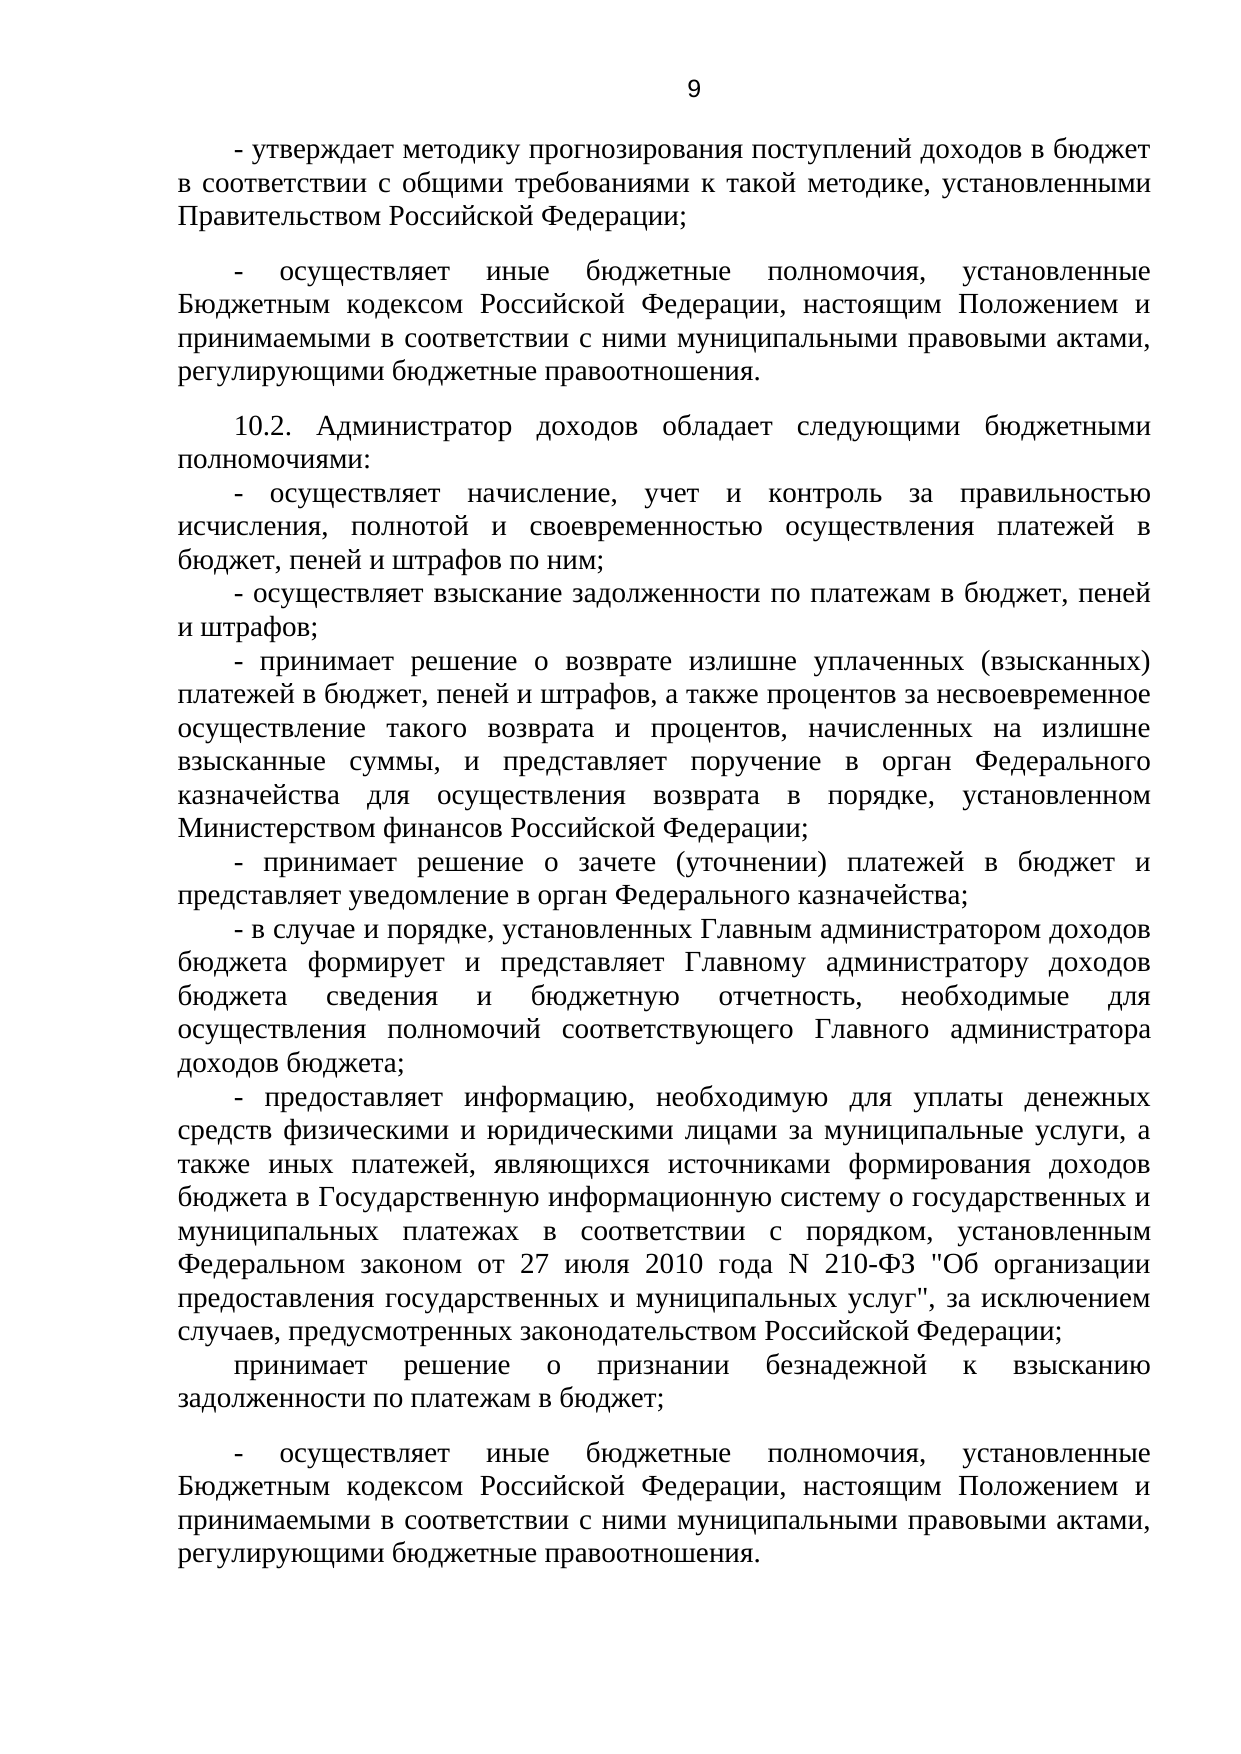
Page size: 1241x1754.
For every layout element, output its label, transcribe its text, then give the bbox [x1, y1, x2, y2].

text - осуществляет начисление, учет и контроль за правильностью исчисления, полнотой и своевременностью осуществления платежей в бюджет, пеней и штрафов по ним; [177, 475, 1152, 576]
text - принимает решение о возврате излишне уплаченных (взысканных) платежей в бюджет, пеней и штрафов, а также процентов за несвоевременное осуществление такого возврата и процентов, начисленных на излишне взысканные суммы, и представляет поручение в орган Федерального казначейства для осуществления возврата в порядке, установленном Министерством финансов Российской Федерации; [177, 643, 1152, 844]
text 10.2. Администратор доходов обладает следующими бюджетными полномочиями: [177, 408, 1152, 475]
text - предоставляет информацию, необходимую для уплаты денежных средств физическими и юридическими лицами за муниципальные услуги, а также иных платежей, являющихся источниками формирования доходов бюджета в Государственную информационную систему о государственных и муниципальных платежах в соответствии с порядком, установленным Федеральном законом от 27 июля 2010 года N 210-ФЗ "Об организации предоставления государственных и муниципальных услуг", за исключением случаев, предусмотренных законодательством Российской Федерации; [177, 1079, 1152, 1347]
text - осуществляет иные бюджетные полномочия, установленные Бюджетным кодексом Российской Федерации, настоящим Положением и принимаемыми в соответствии с ними муниципальными правовыми актами, регулирующими бюджетные правоотношения. [177, 253, 1152, 387]
text - в случае и порядке, установленных Главным администратором доходов бюджета формирует и представляет Главному администратору доходов бюджета сведения и бюджетную отчетность, необходимые для осуществления полномочий соответствующего Главного администратора доходов бюджета; [177, 911, 1152, 1079]
text - осуществляет взыскание задолженности по платежам в бюджет, пеней и штрафов; [177, 576, 1152, 643]
text - утверждает методику прогнозирования поступлений доходов в бюджет в соответствии с общими требованиями к такой методике, установленными Правительством Российской Федерации; [177, 131, 1152, 232]
text - принимает решение о зачете (уточнении) платежей в бюджет и представляет уведомление в орган Федерального казначейства; [177, 844, 1152, 911]
text принимает решение о признании безнадежной к взысканию задолженности по платежам в бюджет; [177, 1347, 1152, 1414]
text - осуществляет иные бюджетные полномочия, установленные Бюджетным кодексом Российской Федерации, настоящим Положением и принимаемыми в соответствии с ними муниципальными правовыми актами, регулирующими бюджетные правоотношения. [177, 1435, 1152, 1569]
